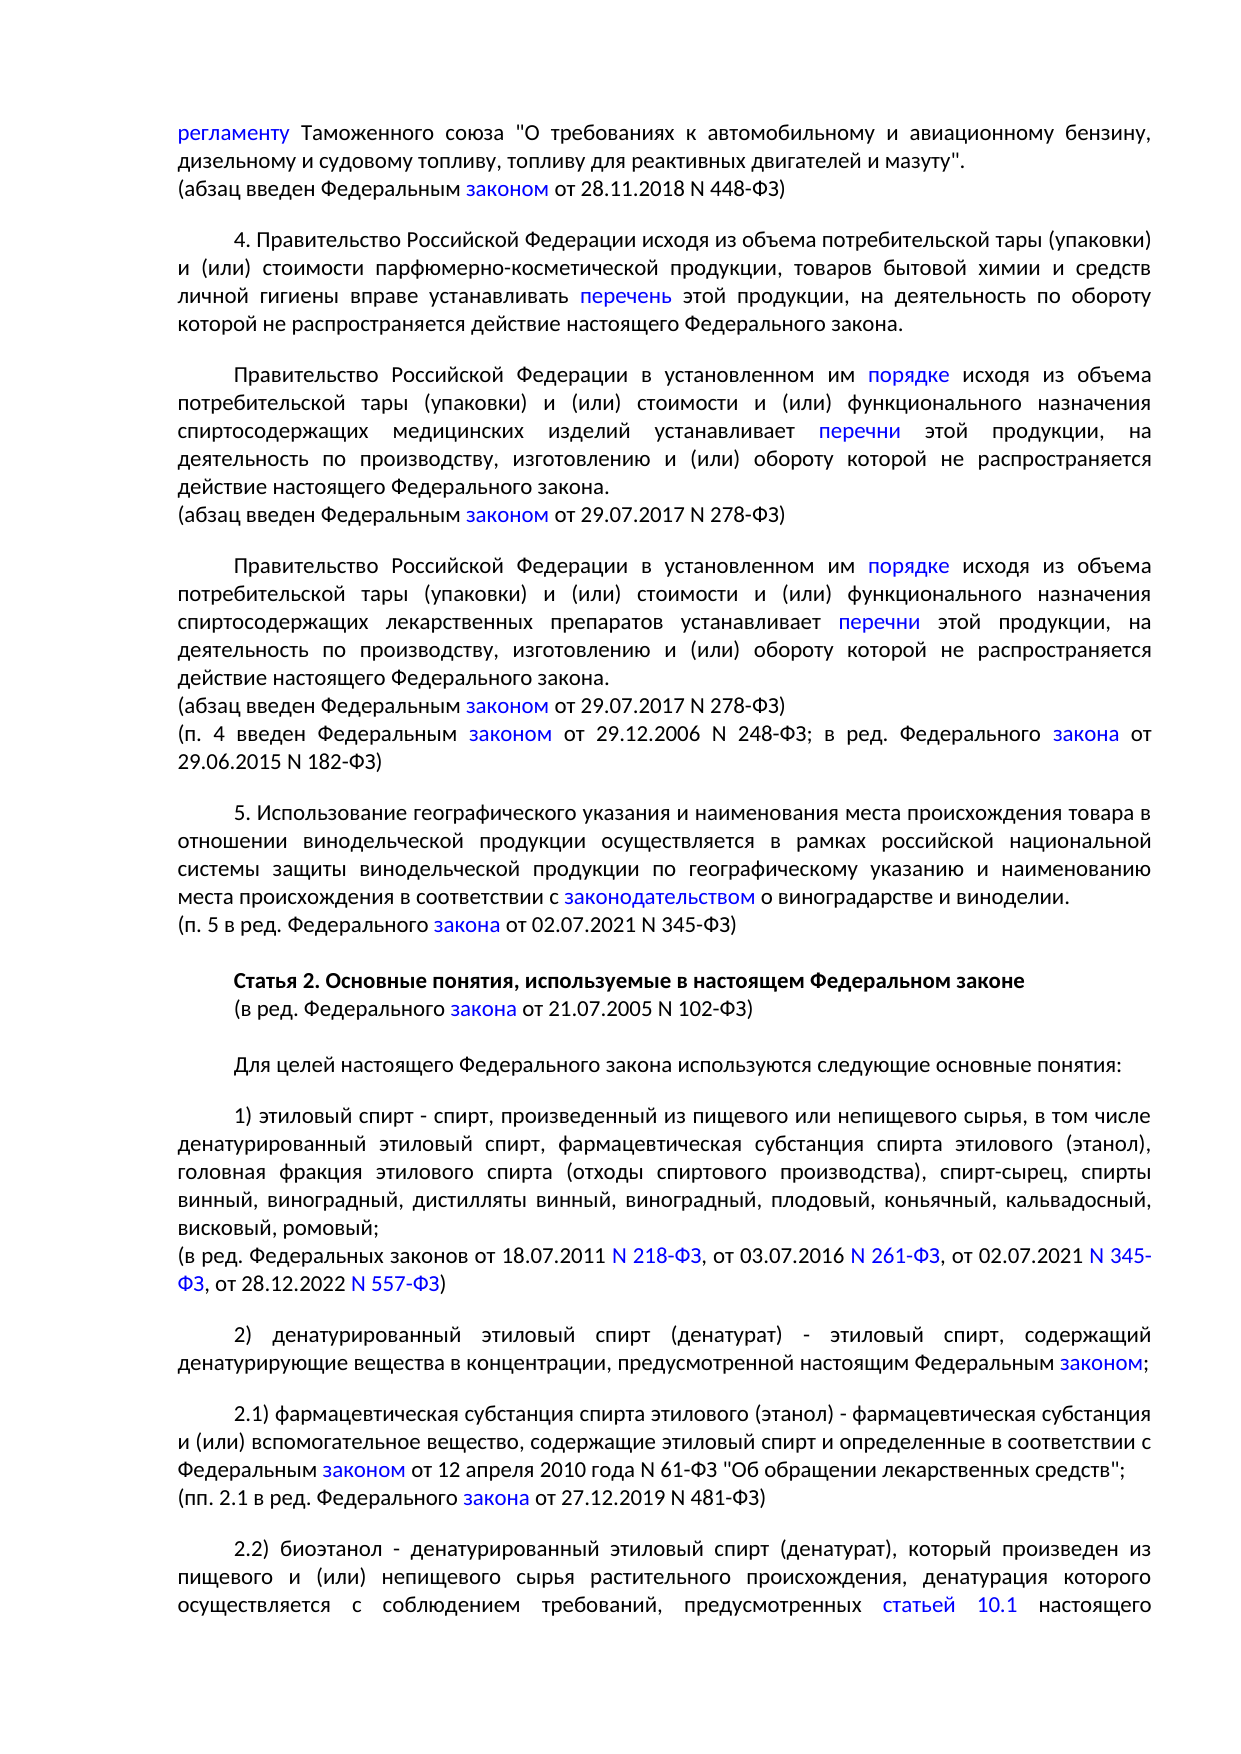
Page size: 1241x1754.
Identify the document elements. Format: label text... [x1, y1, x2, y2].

text (п. 5 в ред. Федерального закона от 02.07.2021 N 345-ФЗ) [177, 910, 1152, 938]
text (п. 4 введен Федеральным законом от 29.12.2006 N 248-ФЗ; в ред. Федерального закона от 29.06.2015 N 182-ФЗ) [177, 719, 1152, 775]
text Правительство Российской Федерации в установленном им порядке исходя из объема потребительской тары (упаковки) и (или) стоимости и (или) функционального назначения спиртосодержащих лекарственных препаратов устанавливает перечни этой продукции, на деятельность по производству, изготовлению и (или) обороту которой не распространяется действие настоящего Федерального закона. [177, 551, 1152, 691]
text (абзац введен Федеральным законом от 29.07.2017 N 278-ФЗ) [177, 691, 1152, 719]
text 1) этиловый спирт - спирт, произведенный из пищевого или непищевого сырья, в том числе денатурированный этиловый спирт, фармацевтическая субстанция спирта этилового (этанол), головная фракция этилового спирта (отходы спиртового производства), спирт-сырец, спирты винный, виноградный, дистилляты винный, виноградный, плодовый, коньячный, кальвадосный, висковый, ромовый; [177, 1101, 1152, 1241]
text (пп. 2.1 в ред. Федерального закона от 27.12.2019 N 481-ФЗ) [177, 1483, 1152, 1511]
text Для целей настоящего Федерального закона используются следующие основные понятия: [177, 1050, 1152, 1078]
text (в ред. Федеральных законов от 18.07.2011 N 218-ФЗ, от 03.07.2016 N 261-ФЗ, от 02.07.2021 N 345-ФЗ, от 28.12.2022 N 557-ФЗ) [177, 1241, 1152, 1297]
text (абзац введен Федеральным законом от 28.11.2018 N 448-ФЗ) [177, 174, 1152, 202]
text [177, 118, 1152, 174]
text 2.1) фармацевтическая субстанция спирта этилового (этанол) - фармацевтическая субстанция и (или) вспомогательное вещество, содержащие этиловый спирт и определенные в соответствии с Федеральным законом от 12 апреля 2010 года N 61-ФЗ "Об обращении лекарственных средств"; [177, 1399, 1152, 1483]
text 4. Правительство Российской Федерации исходя из объема потребительской тары (упаковки) и (или) стоимости парфюмерно-косметической продукции, товаров бытовой химии и средств личной гигиены вправе устанавливать перечень этой продукции, на деятельность по обороту которой не распространяется действие настоящего Федерального закона. [177, 225, 1152, 337]
text 2) денатурированный этиловый спирт (денатурат) - этиловый спирт, содержащий денатурирующие вещества в концентрации, предусмотренной настоящим Федеральным законом; [177, 1320, 1152, 1376]
text Правительство Российской Федерации в установленном им порядке исходя из объема потребительской тары (упаковки) и (или) стоимости и (или) функционального назначения спиртосодержащих медицинских изделий устанавливает перечни этой продукции, на деятельность по производству, изготовлению и (или) обороту которой не распространяется действие настоящего Федерального закона. [177, 360, 1152, 500]
text (абзац введен Федеральным законом от 29.07.2017 N 278-ФЗ) [177, 500, 1152, 528]
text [177, 1534, 1152, 1618]
text (в ред. Федерального закона от 21.07.2005 N 102-ФЗ) [177, 994, 1152, 1022]
title Статья 2. Основные понятия, используемые в настоящем Федеральном законе [177, 966, 1152, 994]
text 5. Использование географического указания и наименования места происхождения товара в отношении винодельческой продукции осуществляется в рамках российской национальной системы защиты винодельческой продукции по географическому указанию и наименованию места происхождения в соответствии с законодательством о виноградарстве и виноделии. [177, 798, 1152, 910]
